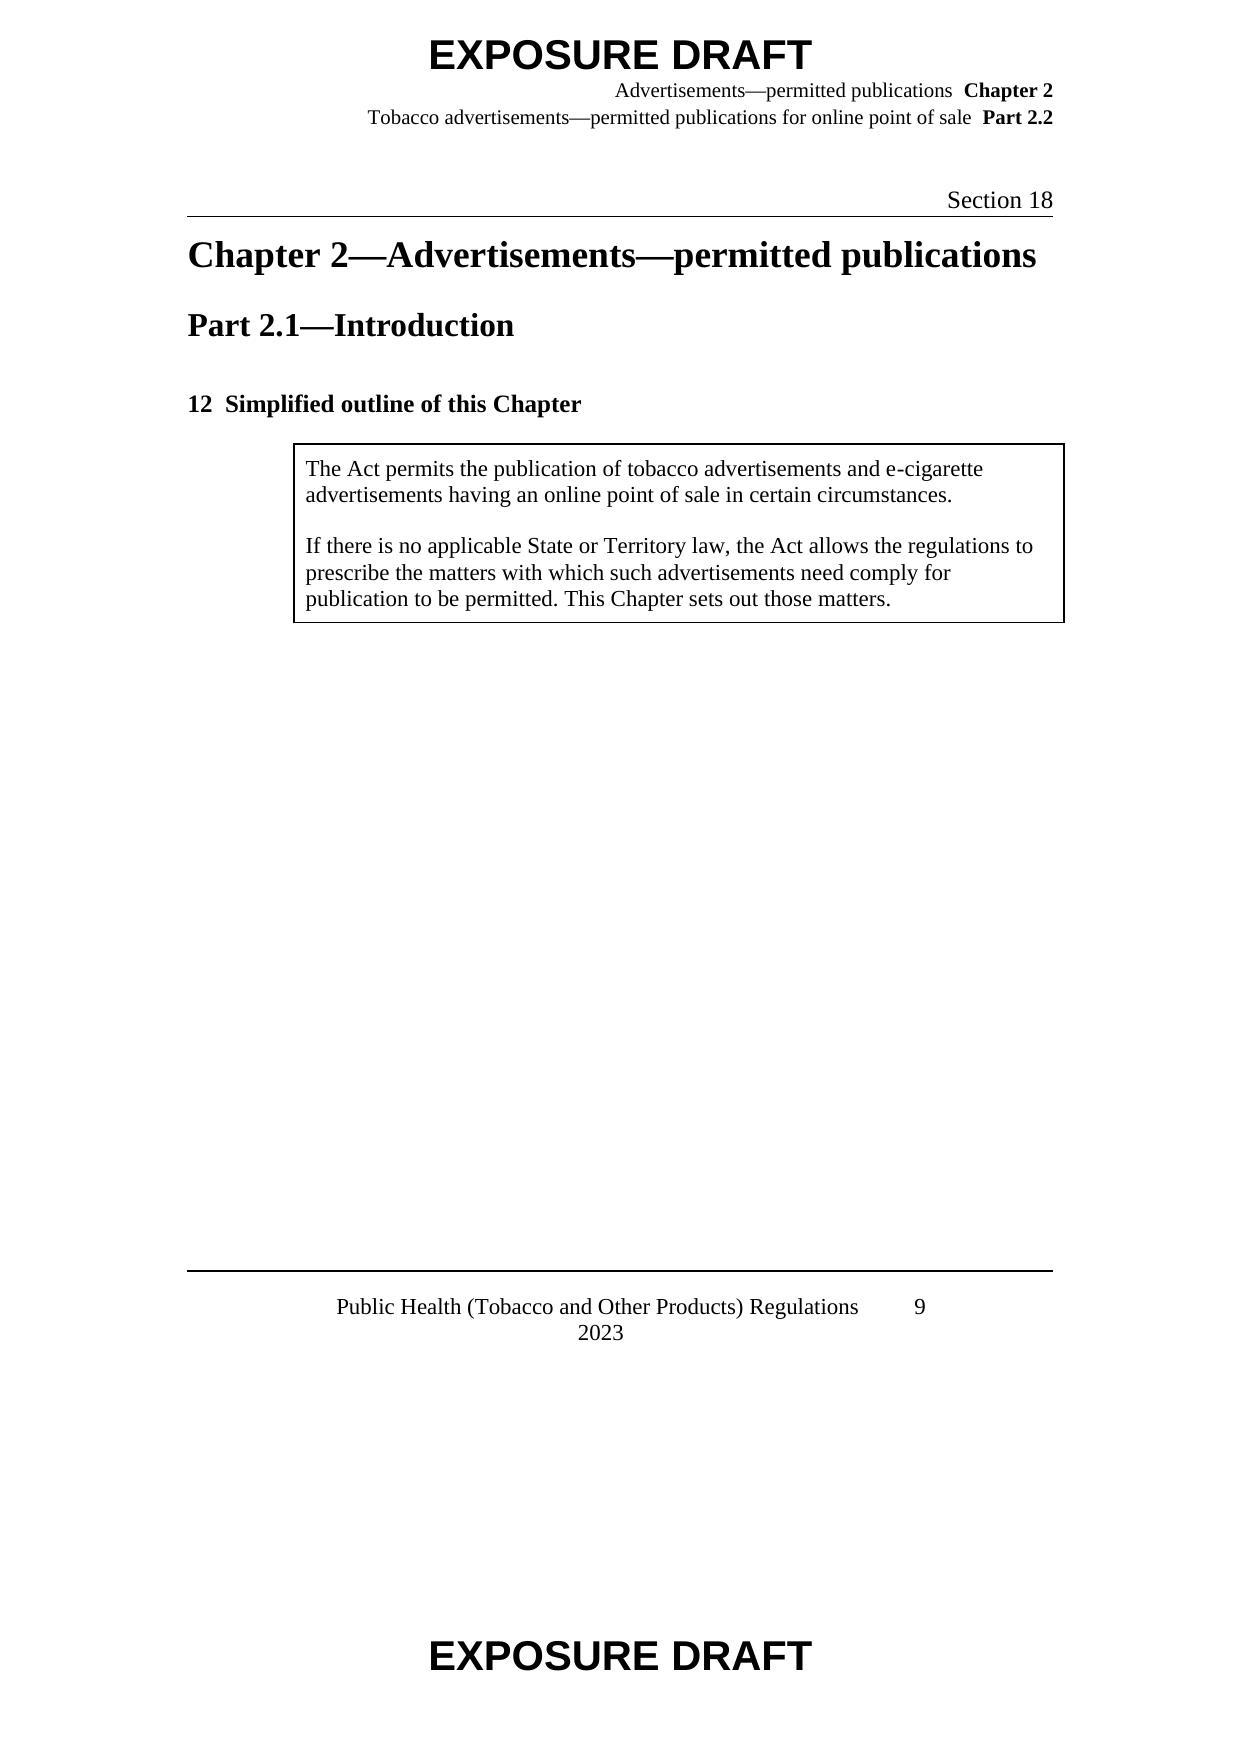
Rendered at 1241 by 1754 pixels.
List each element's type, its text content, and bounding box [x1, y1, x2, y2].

text Part 2.1—Introduction [187, 305, 1053, 343]
text 12 Simplified outline of this Chapter [187, 389, 1053, 418]
text Chapter 2—Advertisements—permitted publications [187, 233, 1053, 276]
text If there is no applicable State or Territory law, the Act allows the regulations to prescribe the matters with which such advertisements need comply for publication to be permitted. This Chapter sets out those matters. [295, 521, 1063, 622]
text The Act permits the publication of tobacco advertisements and e-cigarette advertisements having an online point of sale in certain circumstances. [295, 445, 1063, 507]
